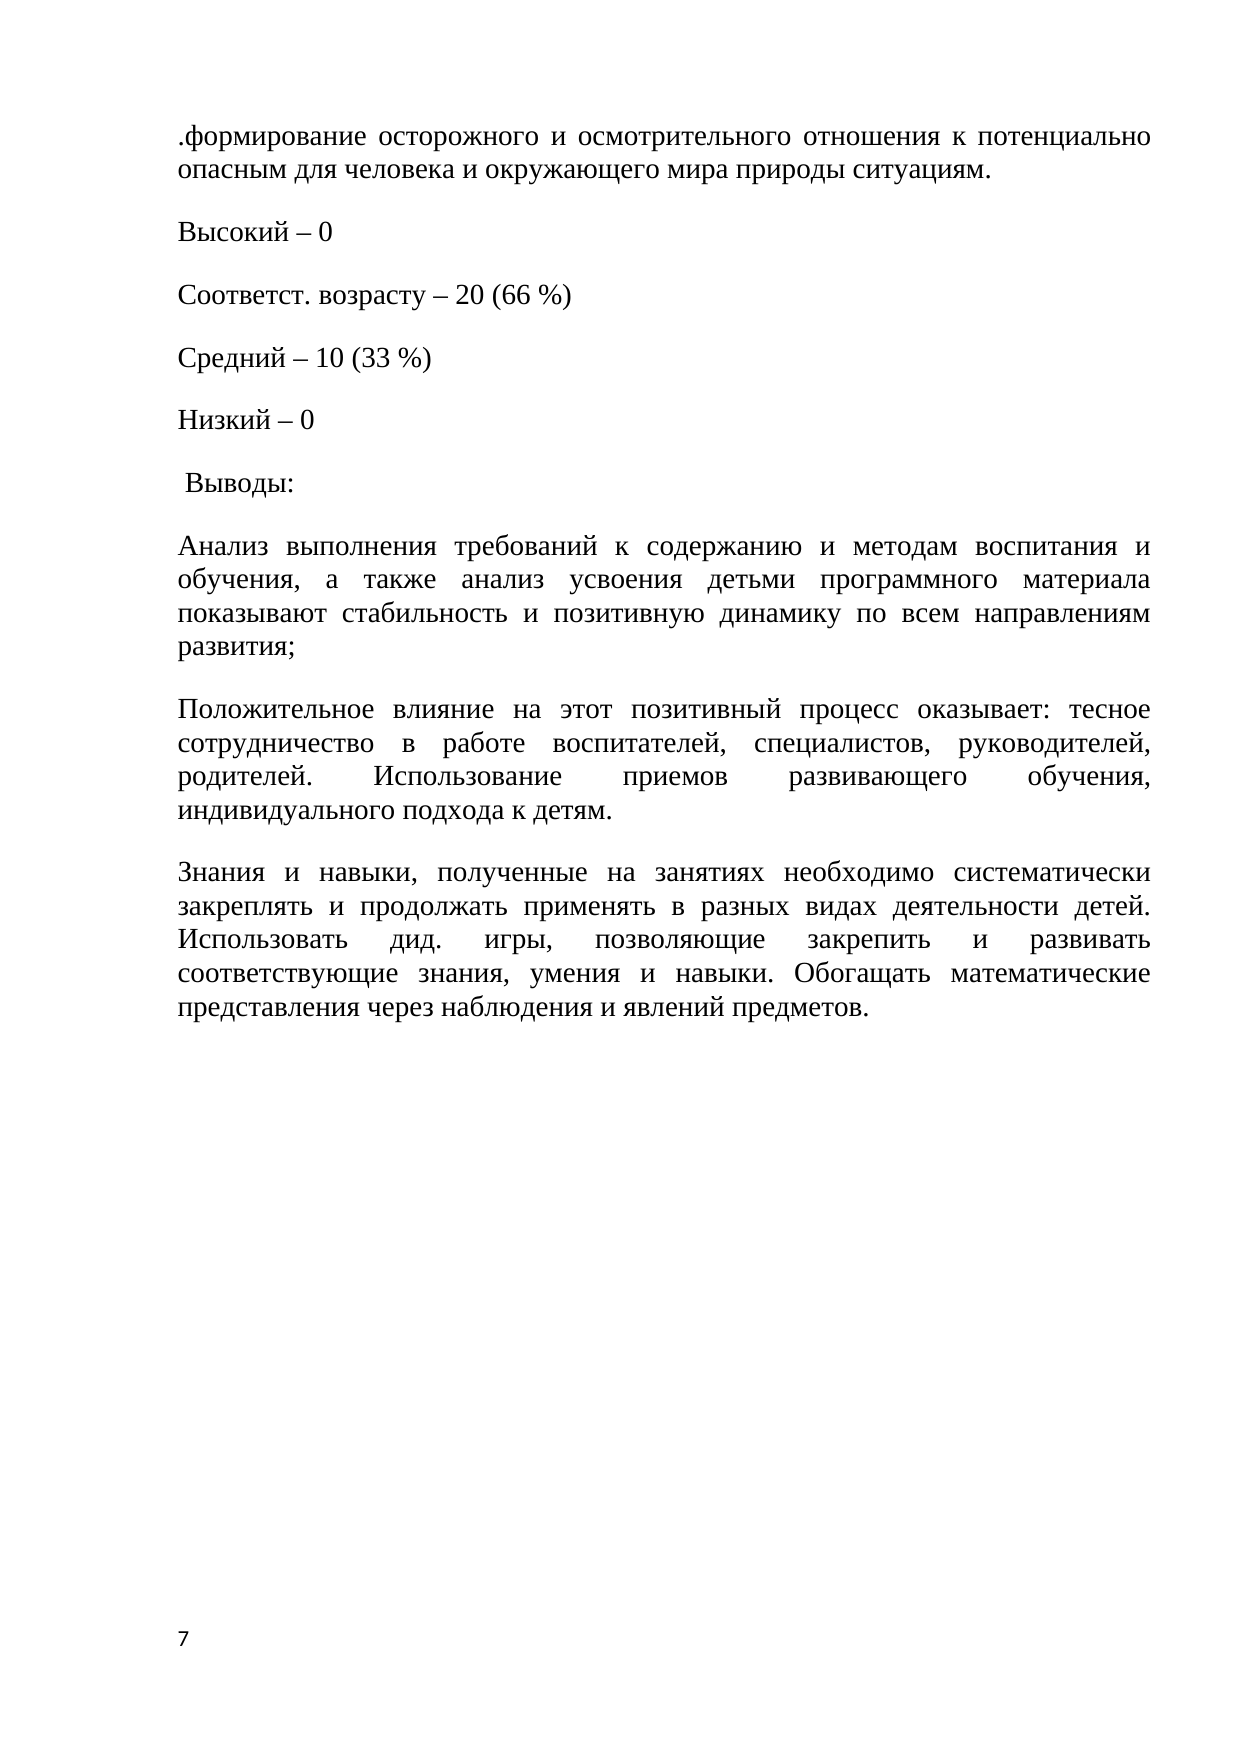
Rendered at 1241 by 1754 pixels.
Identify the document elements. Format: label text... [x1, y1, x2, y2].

text Высокий – 0 [177, 214, 1152, 248]
text Положительное влияние на этот позитивный процесс оказывает: тесное сотрудничество в работе воспитателей, специалистов, руководителей, родителей. Использование приемов развивающего обучения, индивидуального подхода к детям. [177, 691, 1152, 825]
text .формирование осторожного и осмотрительного отношения к потенциально опасным для человека и окружающего мира природы ситуациям. [177, 118, 1152, 185]
text Знания и навыки, полученные на занятиях необходимо систематически закреплять и продолжать применять в разных видах деятельности детей. Использовать дид. игры, позволяющие закрепить и развивать соответствующие знания, умения и навыки. Обогащать математические представления через наблюдения и явлений предметов. [177, 854, 1152, 1022]
text Анализ выполнения требований к содержанию и методам воспитания и обучения, а также анализ усвоения детьми программного материала показывают стабильность и позитивную динамику по всем направлениям развития; [177, 528, 1152, 662]
text Средний – 10 (33 %) [177, 340, 1152, 373]
text Низкий – 0 [177, 402, 1152, 436]
text Соответст. возрасту – 20 (66 %) [177, 277, 1152, 311]
text Выводы: [177, 465, 1152, 499]
